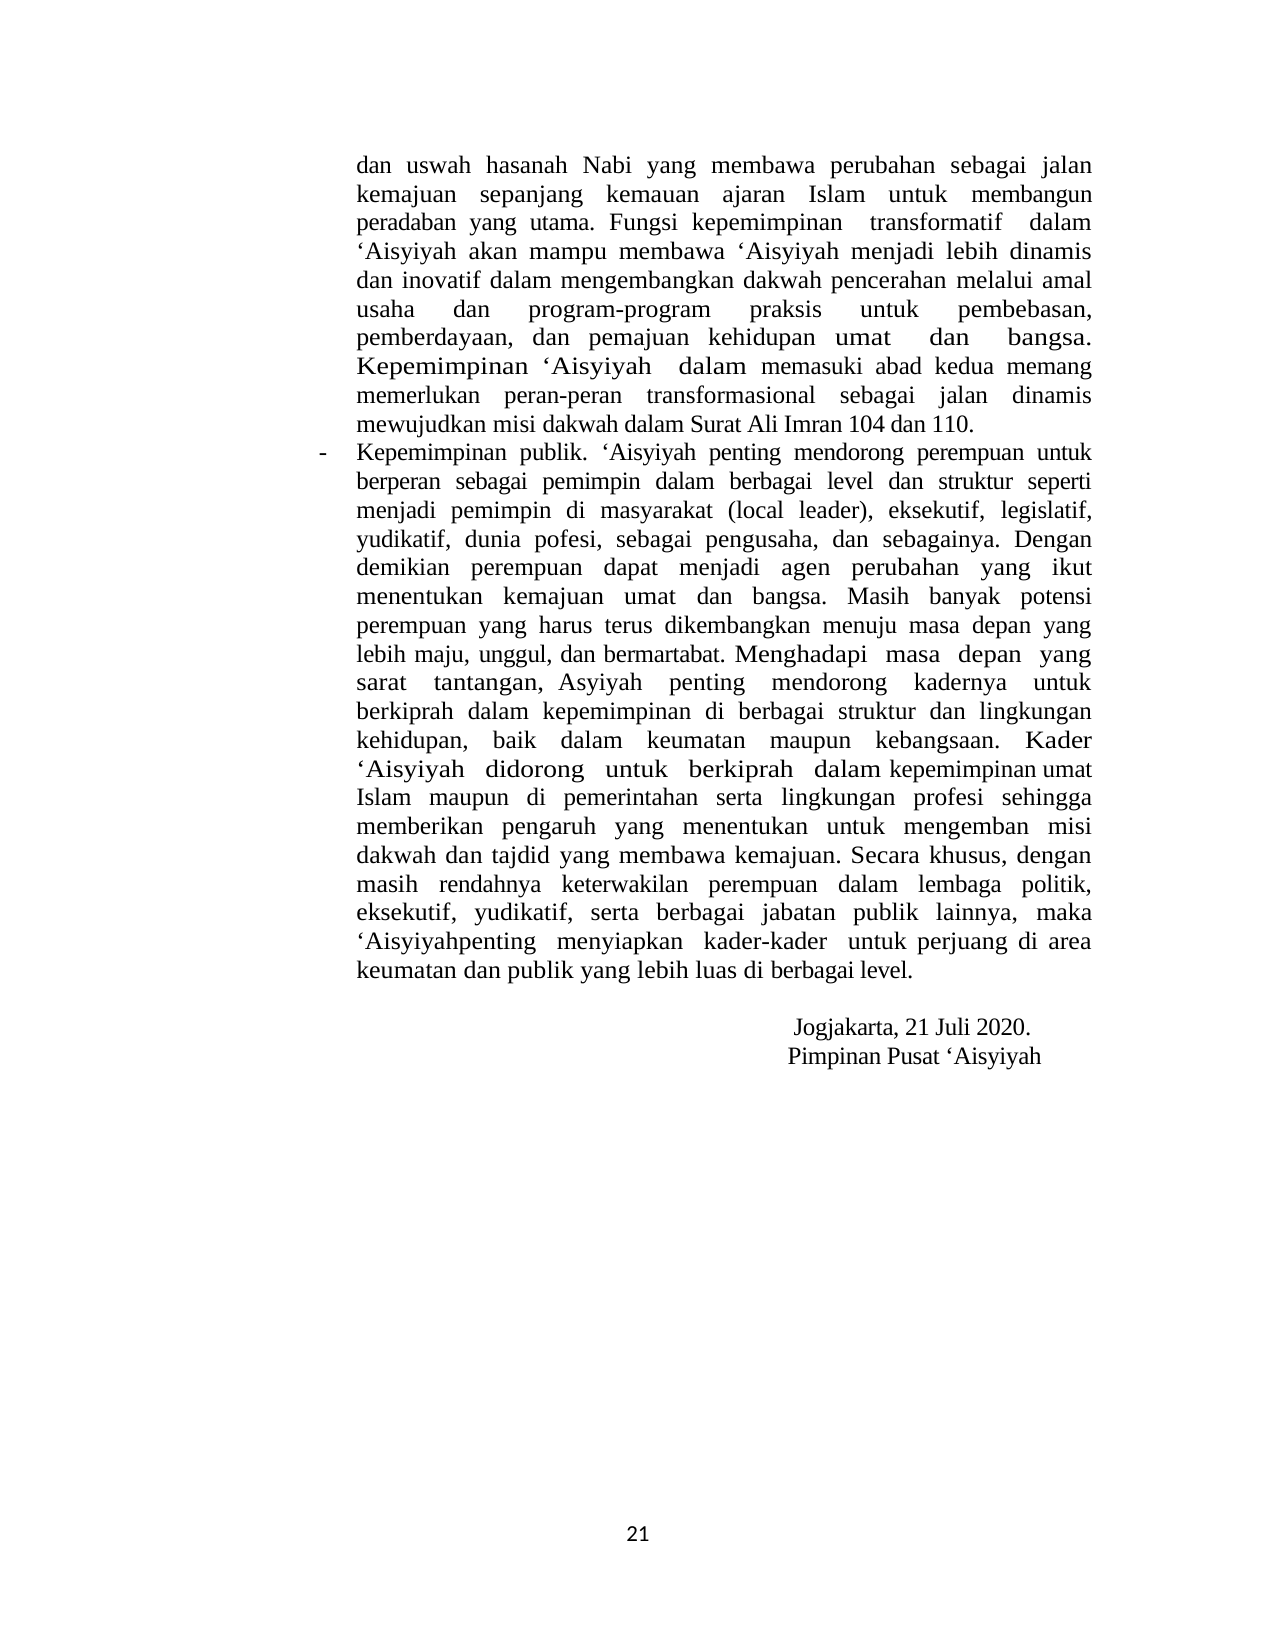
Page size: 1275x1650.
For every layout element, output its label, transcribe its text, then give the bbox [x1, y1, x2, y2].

list Kepemimpinan publik. ‘Aisyiyah penting mendorong perempuan untuk berperan sebagai pemimpin dalam berbagai level dan struktur seperti menjadi pemimpin di masyarakat (local leader), eksekutif, legislatif, yudikatif, dunia pofesi, sebagai pengusaha, dan sebagainya. Dengan demikian perempuan dapat menjadi agen perubahan yang ikut menentukan kemajuan umat dan bangsa. Masih banyak potensi perempuan yang harus terus dikembangkan menuju masa depan yang lebih maju, unggul, dan bermartabat. Menghadapi masa depan yang sarat tantangan, Asyiyah penting mendorong kadernya untuk berkiprah dalam kepemimpinan di berbagai struktur dan lingkungan kehidupan, baik dalam keumatan maupun kebangsaan. Kader ‘Aisyiyah didorong untuk berkiprah dalam kepemimpinan umat Islam maupun di pemerintahan serta lingkungan profesi sehingga memberikan pengaruh yang menentukan untuk mengemban misi dakwah dan tajdid yang membawa kemajuan. Secara khusus, dengan masih rendahnya keterwakilan perempuan dalam lembaga politik, eksekutif, yudikatif, serta berbagai jabatan publik lainnya, maka ‘Aisyiyahpenting menyiapkan kader-kader untuk perjuang di area keumatan dan publik yang lebih luas di berbagai level. [319, 437, 1092, 984]
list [319, 150, 1092, 437]
text Jogjakarta, 21 Juli 2020. [187, 1012, 1092, 1041]
text Pimpinan Pusat ‘Aisyiyah [187, 1041, 1092, 1070]
